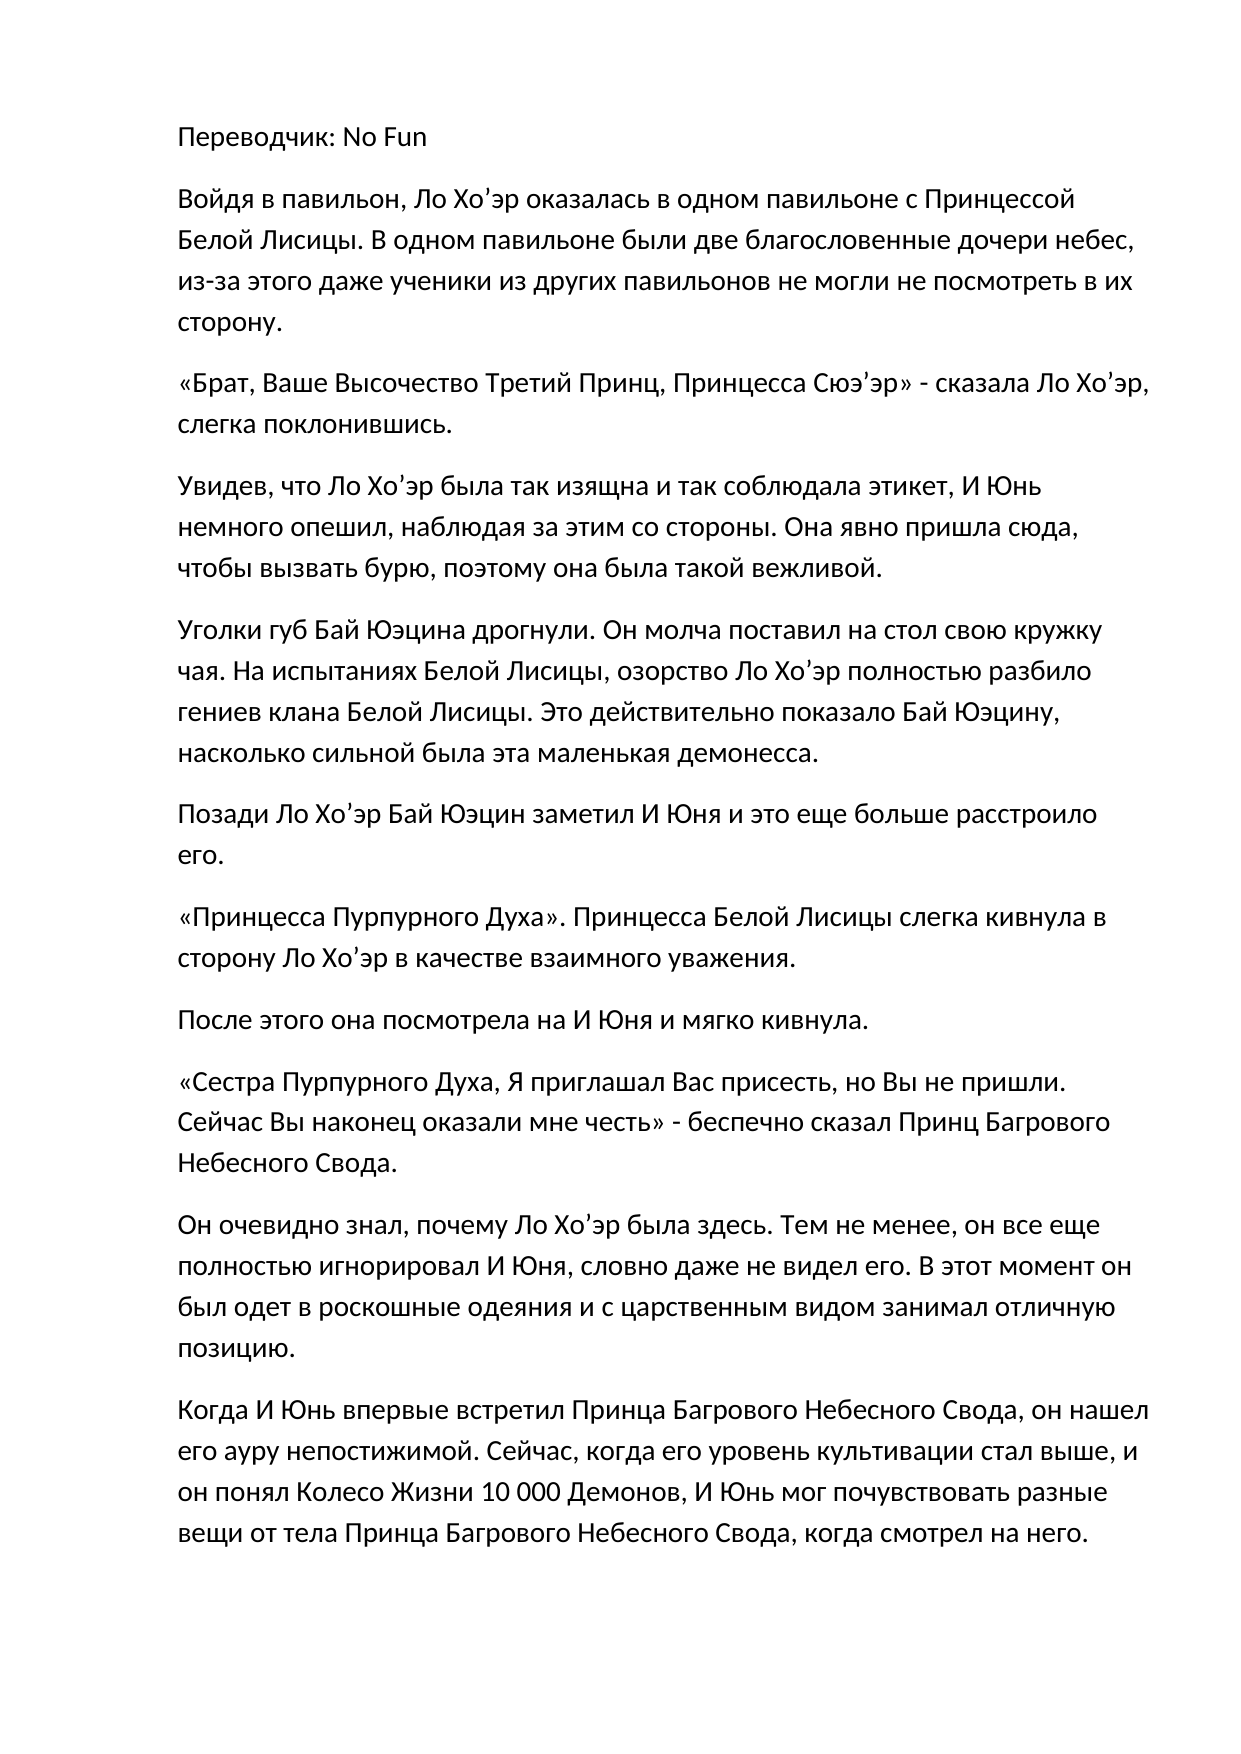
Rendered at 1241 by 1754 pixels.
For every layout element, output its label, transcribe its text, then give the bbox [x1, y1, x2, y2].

text «Принцесса Пурпурного Духа». Принцесса Белой Лисицы слегка кивнула в сторону Ло Хо’эр в качестве взаимного уважения. [177, 898, 1152, 975]
text «Брат, Ваше Высочество Третий Принц, Принцесса Сюэ’эр» - сказала Ло Хо’эр, слегка поклонившись. [177, 364, 1152, 441]
text Когда И Юнь впервые встретил Принца Багрового Небесного Свода, он нашел его ауру непостижимой. Сейчас, когда его уровень культивации стал выше, и он понял Колесо Жизни 10 000 Демонов, И Юнь мог почувствовать разные вещи от тела Принца Багрового Небесного Свода, когда смотрел на него. [177, 1391, 1152, 1549]
text «Сестра Пурпурного Духа, Я приглашал Вас присесть, но Вы не пришли. Сейчас Вы наконец оказали мне честь» - беспечно сказал Принц Багрового Небесного Свода. [177, 1063, 1152, 1180]
text Увидев, что Ло Хо’эр была так изящна и так соблюдала этикет, И Юнь немного опешил, наблюдая за этим со стороны. Она явно пришла сюда, чтобы вызвать бурю, поэтому она была такой вежливой. [177, 467, 1152, 585]
text После этого она посмотрела на И Юня и мягко кивнула. [177, 1001, 1152, 1036]
text Уголки губ Бай Юэцина дрогнули. Он молча поставил на стол свою кружку чая. На испытаниях Белой Лисицы, озорство Ло Хо’эр полностью разбило гениев клана Белой Лисицы. Это действительно показало Бай Юэцину, насколько сильной была эта маленькая демонесса. [177, 611, 1152, 769]
text Переводчик: No Fun [177, 118, 1152, 154]
text Он очевидно знал, почему Ло Хо’эр была здесь. Тем не менее, он все еще полностью игнорировал И Юня, словно даже не видел его. В этот момент он был одет в роскошные одеяния и с царственным видом занимал отличную позицию. [177, 1206, 1152, 1365]
text Войдя в павильон, Ло Хо’эр оказалась в одном павильоне с Принцессой Белой Лисицы. В одном павильоне были две благословенные дочери небес, из-за этого даже ученики из других павильонов не могли не посмотреть в их сторону. [177, 180, 1152, 338]
text Позади Ло Хо’эр Бай Юэцин заметил И Юня и это еще больше расстроило его. [177, 795, 1152, 872]
